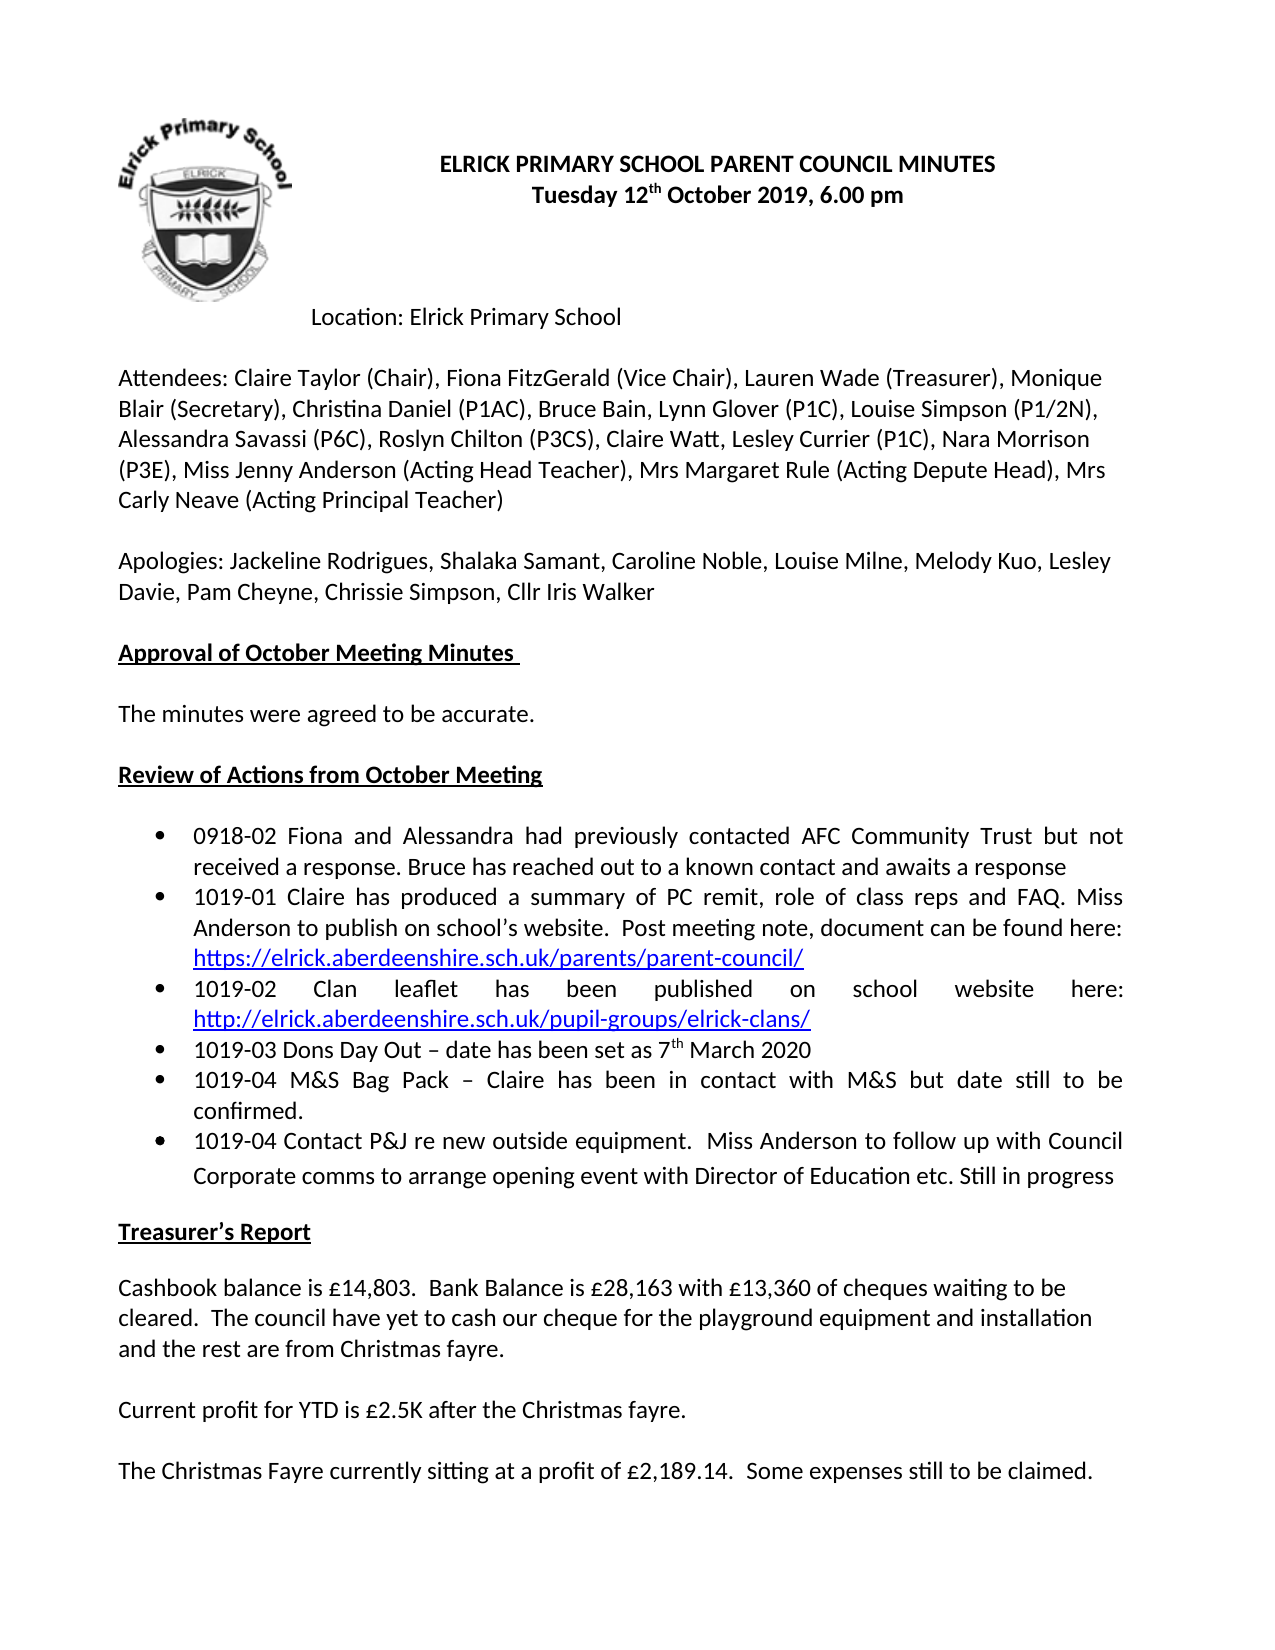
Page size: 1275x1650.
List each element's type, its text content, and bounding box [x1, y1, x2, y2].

text Attendees: Claire Taylor (Chair), Fiona FitzGerald (Vice Chair), Lauren Wade (Treasurer), Monique Blair (Secretary), Christina Daniel (P1AC), Bruce Bain, Lynn Glover (P1C), Louise Simpson (P1/2N), Alessandra Savassi (P6C), Roslyn Chilton (P3CS), Claire Watt, Lesley Currier (P1C), Nara Morrison (P3E), Miss Jenny Anderson (Acting Head Teacher), Mrs Margaret Rule (Acting Depute Head), Mrs Carly Neave (Acting Principal Teacher) [118, 362, 1125, 515]
list 1019-04 Contact P&J re new outside equipment. Miss Anderson to follow up with Council Corporate comms to arrange opening event with Director of Education etc. Still in progress [156, 1125, 1125, 1191]
text Location: Elrick Primary School [118, 301, 1125, 332]
picture [118, 118, 292, 302]
list 1019-04 M&S Bag Pack – Claire has been in contact with M&S but date still to be confirmed. [156, 1064, 1125, 1125]
list 1019-02 Clan leaflet has been published on school website here: http://elrick.aberdeenshire.sch.uk/pupil-groups/elrick-clans/ [156, 973, 1125, 1034]
text Tuesday 12th October 2019, 6.00 pm [292, 179, 1125, 210]
text Cashbook balance is £14,803. Bank Balance is £28,163 with £13,360 of cheques waiting to be cleared. The council have yet to cash our cheque for the playground equipment and installation and the rest are from Christmas fayre. [118, 1272, 1125, 1363]
text The minutes were agreed to be accurate. [118, 698, 1125, 728]
list 0918-02 Fiona and Alessandra had previously contacted AFC Community Trust but not received a response. Bruce has reached out to a known contact and awaits a response [156, 820, 1125, 881]
text The Christmas Fayre currently sitting at a profit of £2,189.14. Some expenses still to be claimed. [118, 1455, 1125, 1486]
list 1019-03 Dons Day Out – date has been set as 7th March 2020 [156, 1034, 1125, 1064]
text Review of Actions from October Meeting [118, 759, 1125, 789]
text Approval of October Meeting Minutes [118, 637, 1125, 667]
text Treasurer’s Report [118, 1216, 1125, 1247]
text Apologies: Jackeline Rodrigues, Shalaka Samant, Caroline Noble, Louise Milne, Melody Kuo, Lesley Davie, Pam Cheyne, Chrissie Simpson, Cllr Iris Walker [118, 545, 1125, 606]
text ELRICK PRIMARY SCHOOL PARENT COUNCIL MINUTES [292, 149, 1125, 179]
text Current profit for YTD is £2.5K after the Christmas fayre. [118, 1394, 1125, 1424]
list 1019-01 Claire has produced a summary of PC remit, role of class reps and FAQ. Miss Anderson to publish on school’s website. Post meeting note, document can be found here: https://elrick.aberdeenshire.sch.uk/parents/parent-council/ [156, 881, 1125, 973]
